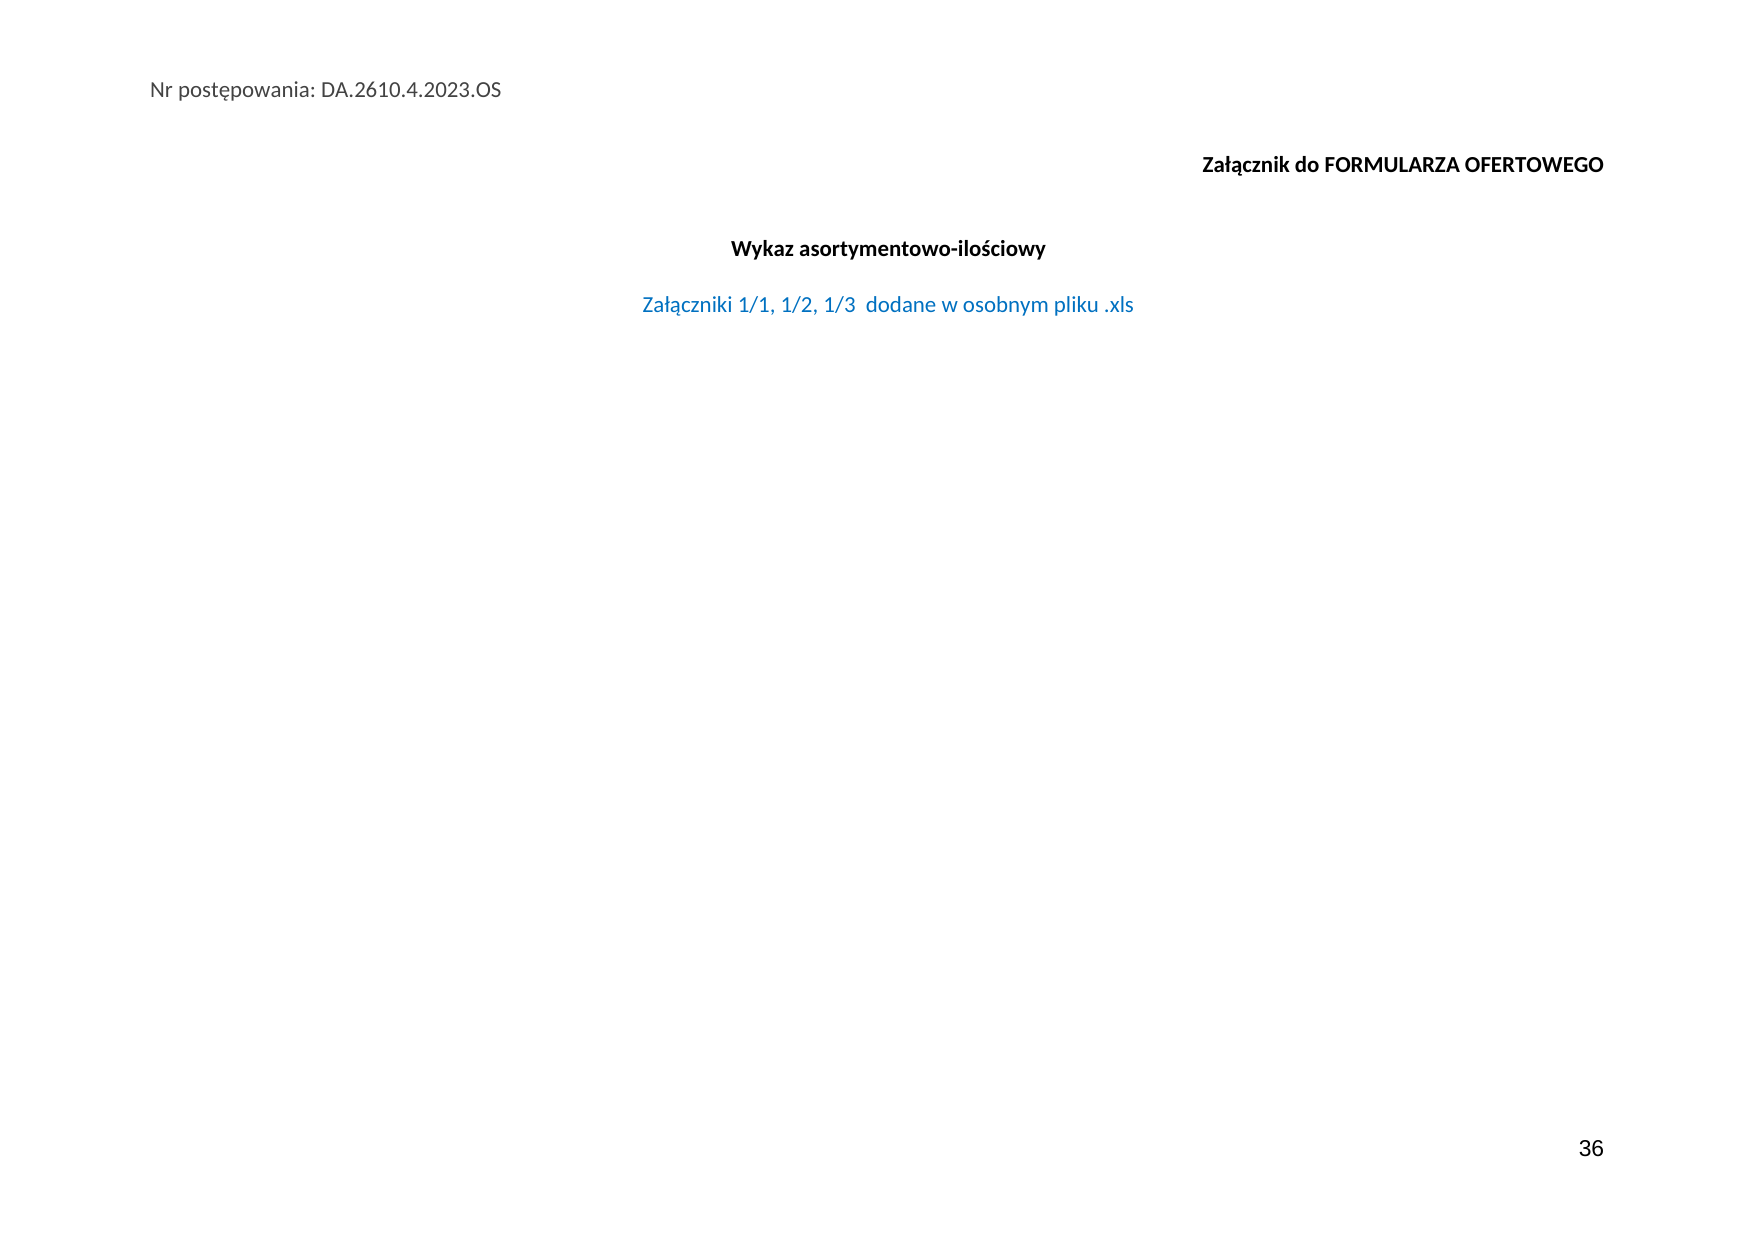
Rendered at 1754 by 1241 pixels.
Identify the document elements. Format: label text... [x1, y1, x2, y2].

text Wykaz asortymentowo-ilościowy [173, 234, 1604, 262]
text Załączniki 1/1, 1/2, 1/3 dodane w osobnym pliku .xls [173, 290, 1604, 318]
text Załącznik do FORMULARZA OFERTOWEGO [173, 150, 1604, 178]
